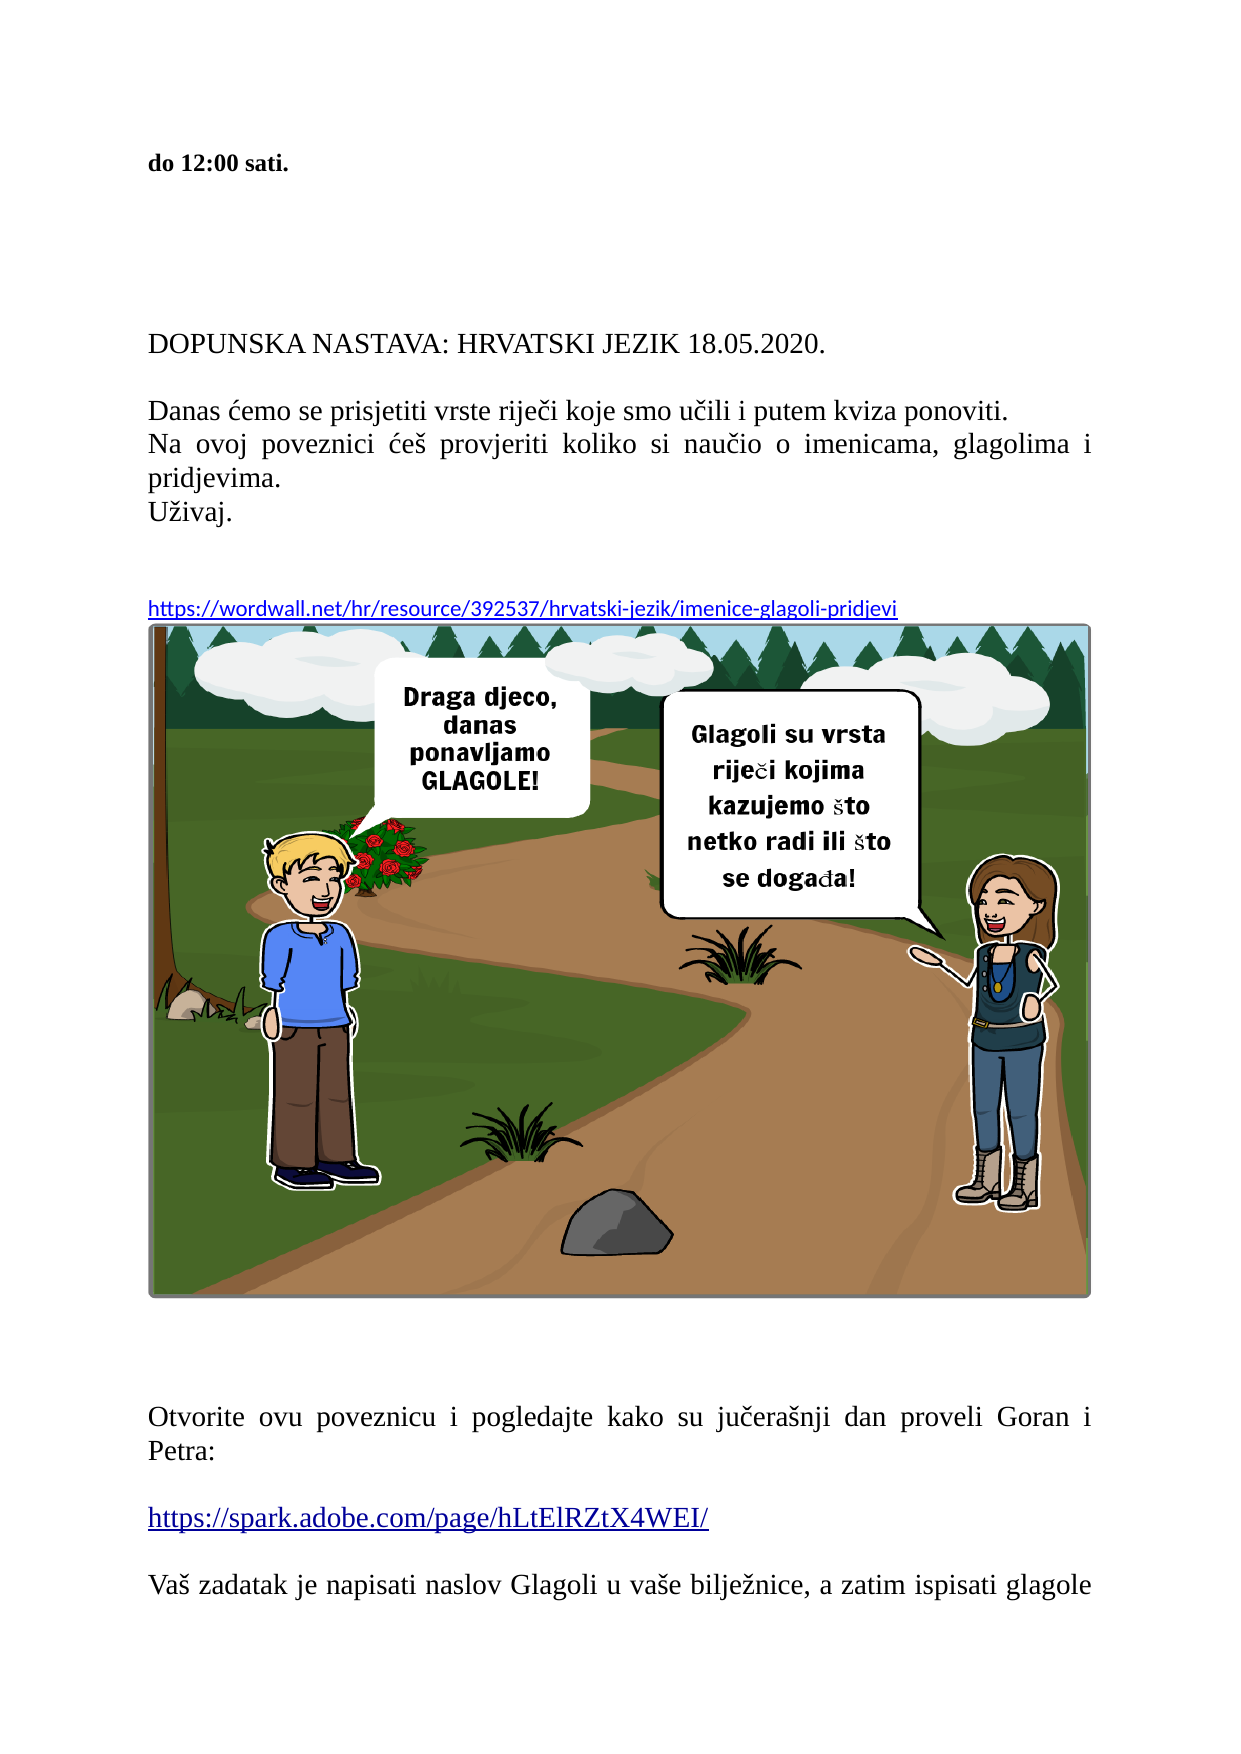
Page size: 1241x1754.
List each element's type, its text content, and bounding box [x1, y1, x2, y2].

text Danas ćemo se prisjetiti vrste riječi koje smo učili i putem kviza ponoviti. [148, 393, 1093, 427]
text https://wordwall.net/hr/resource/392537/hrvatski-jezik/imenice-glagoli-pridjevi [148, 594, 1093, 622]
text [148, 1567, 1093, 1601]
text Uživaj. [148, 494, 1093, 527]
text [148, 148, 1093, 176]
text Na ovoj poveznici ćeš provjeriti koliko si naučio o imenicama, glagolima i pridjevima. [148, 427, 1093, 494]
picture [147, 622, 1093, 1299]
text https://spark.adobe.com/page/hLtElRZtX4WEI/ [148, 1500, 1093, 1533]
text DOPUNSKA NASTAVA: HRVATSKI JEZIK 18.05.2020. [148, 326, 1093, 359]
text Otvorite ovu poveznicu i pogledajte kako su jučerašnji dan proveli Goran i Petra: [148, 1399, 1093, 1466]
